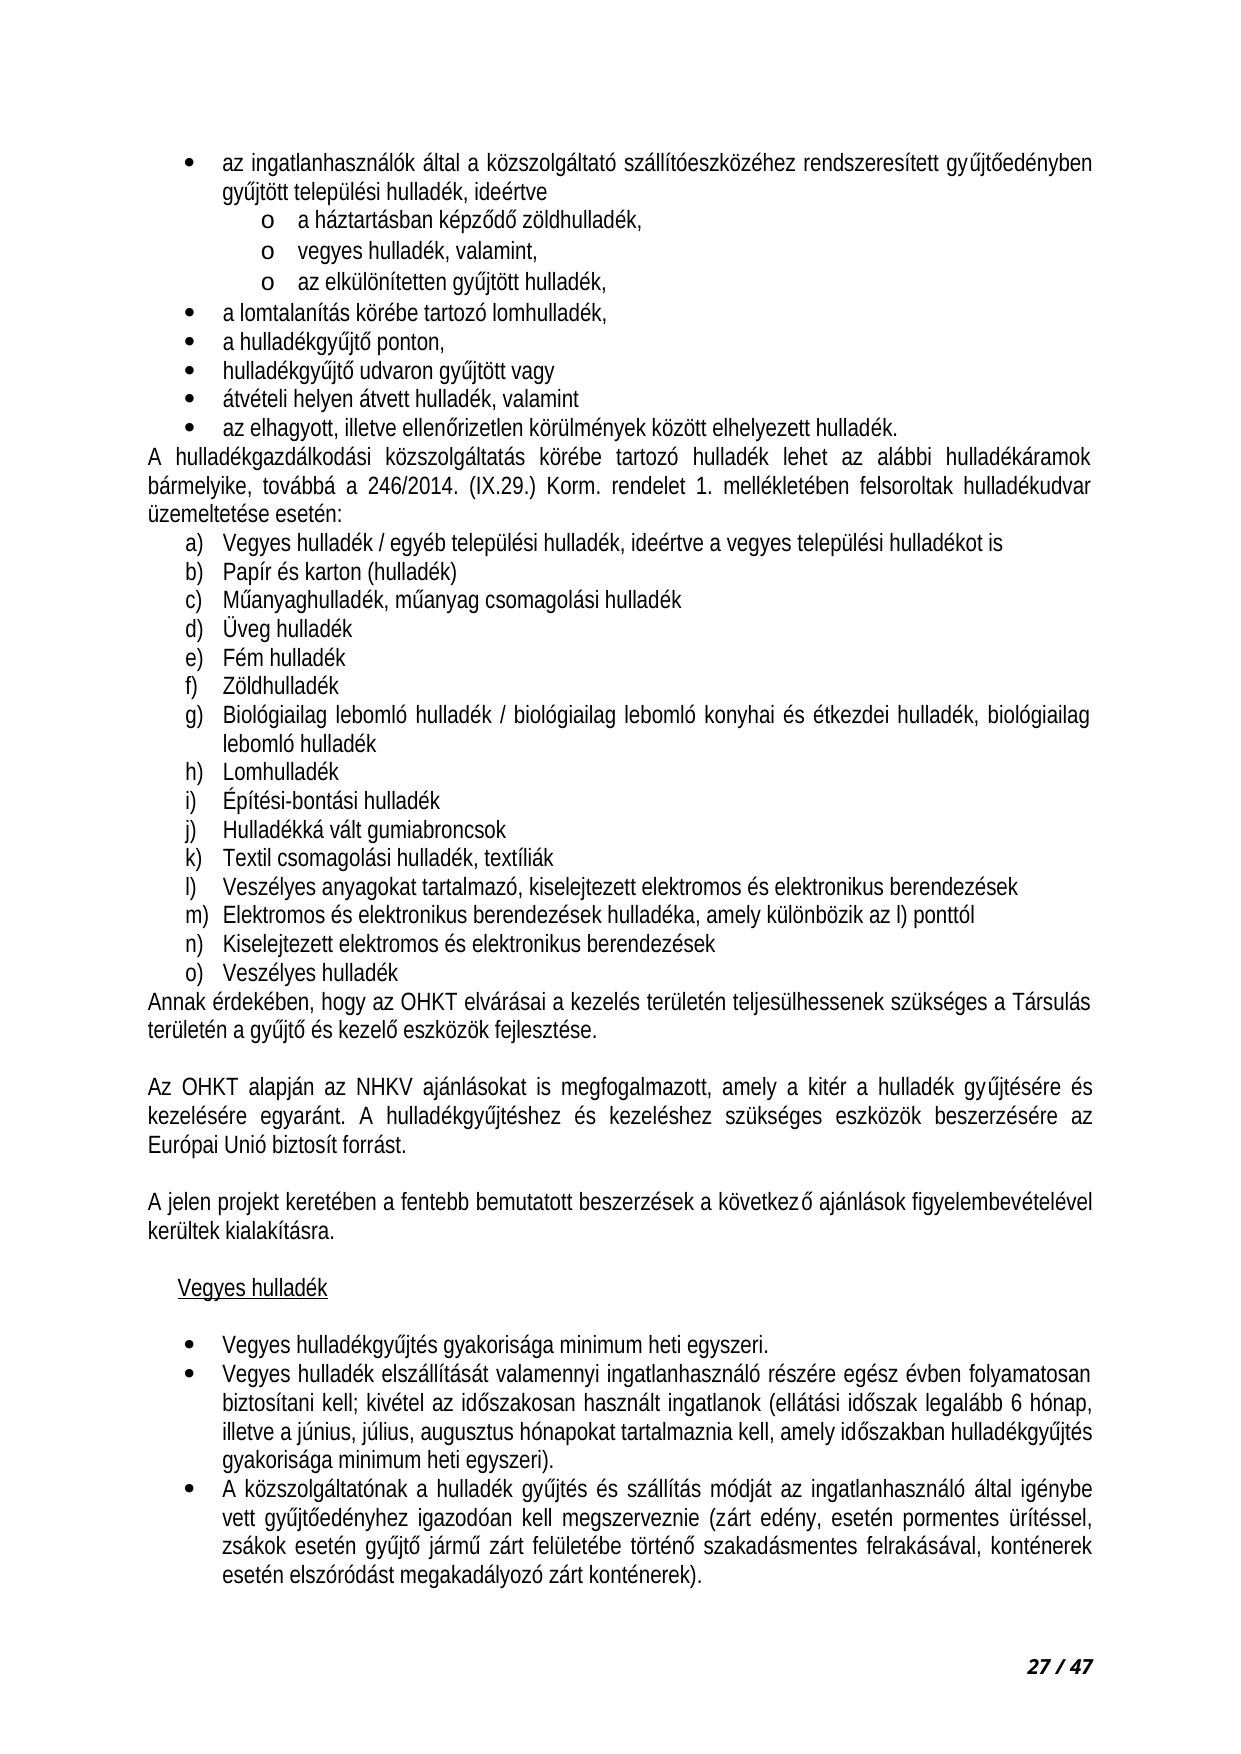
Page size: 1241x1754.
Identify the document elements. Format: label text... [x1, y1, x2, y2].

list az elkülönítetten gyűjtött hulladék, [260, 267, 1093, 298]
list Vegyes hulladék elszállítását valamennyi ingatlanhasználó részére egész évben folyamatosan biztosítani kell; kivétel az időszakosan használt ingatlanok (ellátási időszak legalább 6 hónap, illetve a június, július, augusztus hónapokat tartalmaznia kell, amely időszakban hulladékgyűjtés gyakorisága minimum heti egyszeri). [185, 1359, 1093, 1474]
list Üveg hulladék [185, 614, 1093, 643]
list A közszolgáltatónak a hulladék gyűjtés és szállítás módját az ingatlanhasználó által igénybe vett gyűjtőedényhez igazodóan kell megszerveznie (zárt edény, esetén pormentes ürítéssel, zsákok esetén gyűjtő jármű zárt felületébe történő szakadásmentes felrakásával, konténerek esetén elszóródást megakadályozó zárt konténerek). [185, 1474, 1093, 1589]
list Zöldhulladék [185, 671, 1093, 700]
list Fém hulladék [185, 643, 1093, 671]
list Veszélyes hulladék [185, 958, 1093, 986]
list Hulladékká vált gumiabroncsok [185, 814, 1093, 843]
list Építési-bontási hulladék [185, 786, 1093, 814]
list a háztartásban képződő zöldhulladék, [260, 205, 1093, 236]
list a lomtalanítás körébe tartozó lomhulladék, [185, 298, 1093, 327]
list a hulladékgyűjtő ponton, [185, 327, 1093, 356]
list Kiselejtezett elektromos és elektronikus berendezések [185, 929, 1093, 958]
list az ingatlanhasználók által a közszolgáltató szállítóeszközéhez rendszeresített gyűjtőedényben gyűjtött települési hulladék, ideértve [185, 148, 1093, 205]
text A hulladékgazdálkodási közszolgáltatás körébe tartozó hulladék lehet az alábbi hulladékáramok bármelyike, továbbá a 246/2014. (IX.29.) Korm. rendelet 1. mellékletében felsoroltak hulladékudvar üzemeltetése esetén: [148, 442, 1093, 528]
list Vegyes hulladékgyűjtés gyakorisága minimum heti egyszeri. [185, 1330, 1093, 1359]
list Veszélyes anyagokat tartalmazó, kiselejtezett elektromos és elektronikus berendezések [185, 872, 1093, 901]
list vegyes hulladék, valamint, [260, 236, 1093, 267]
list átvételi helyen átvett hulladék, valamint [185, 384, 1093, 413]
list A jelen projekt keretében a fentebb bemutatott beszerzések a következő ajánlások figyelembevételével kerültek kialakításra. [148, 1187, 1093, 1244]
list az elhagyott, illetve ellenőrizetlen körülmények között elhelyezett hulladék. [185, 413, 1093, 442]
list Vegyes hulladék / egyéb települési hulladék, ideértve a vegyes települési hulladékot is [185, 528, 1093, 557]
list hulladékgyűjtő udvaron gyűjtött vagy [185, 356, 1093, 384]
list Elektromos és elektronikus berendezések hulladéka, amely különbözik az l) ponttól [185, 901, 1093, 929]
list Vegyes hulladék [148, 1273, 1093, 1302]
list Műanyaghulladék, műanyag csomagolási hulladék [185, 585, 1093, 614]
list Textil csomagolási hulladék, textíliák [185, 843, 1093, 872]
list Papír és karton (hulladék) [185, 557, 1093, 585]
list Lomhulladék [185, 757, 1093, 786]
list Biológiailag lebomló hulladék / biológiailag lebomló konyhai és étkezdei hulladék, biológiailag lebomló hulladék [185, 700, 1093, 757]
list Annak érdekében, hogy az OHKT elvárásai a kezelés területén teljesülhessenek szükséges a Társulás területén a gyűjtő és kezelő eszközök fejlesztése. [148, 986, 1093, 1044]
list Az OHKT alapján az NHKV ajánlásokat is megfogalmazott, amely a kitér a hulladék gyűjtésére és kezelésére egyaránt. A hulladékgyűjtéshez és kezeléshez szükséges eszközök beszerzésére az Európai Unió biztosít forrást. [148, 1072, 1093, 1158]
